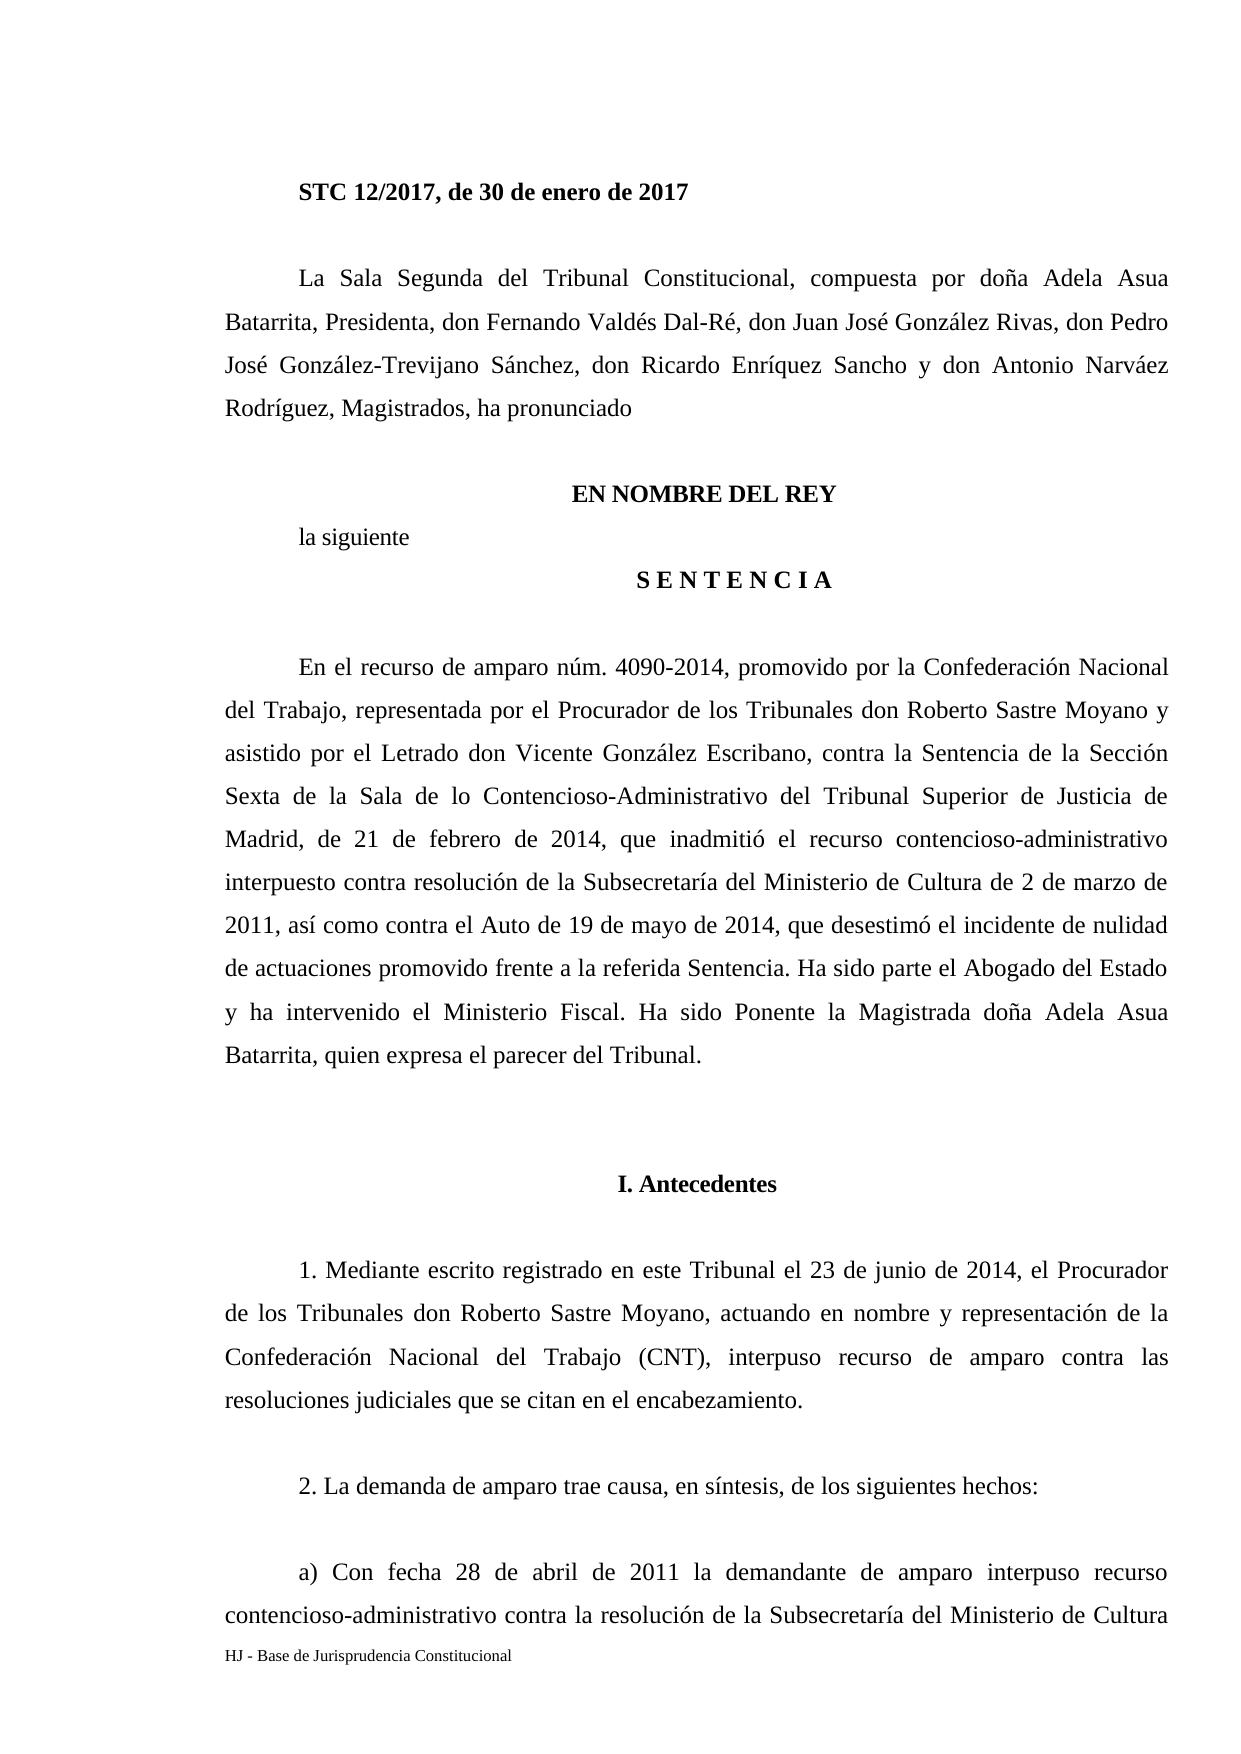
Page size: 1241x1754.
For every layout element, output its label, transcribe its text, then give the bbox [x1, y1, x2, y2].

text la siguiente [224, 522, 1110, 551]
text La Sala Segunda del Tribunal Constitucional, compuesta por doña Adela Asua Batarrita, Presidenta, don Fernando Valdés Dal-Ré, don Juan José González Rivas, don Pedro José González-Trevijano Sánchez, don Ricardo Enríquez Sancho y don Antonio Narváez Rodríguez, Magistrados, ha pronunciado [224, 263, 1169, 422]
text En el recurso de amparo núm. 4090-2014, promovido por la Confederación Nacional del Trabajo, representada por el Procurador de los Tribunales don Roberto Sastre Moyano y asistido por el Letrado don Vicente González Escribano, contra la Sentencia de la Sección Sexta de la Sala de lo Contencioso-Administrativo del Tribunal Superior de Justicia de Madrid, de 21 de febrero de 2014, que inadmitió el recurso contencioso-administrativo interpuesto contra resolución de la Subsecretaría del Ministerio de Cultura de 2 de marzo de 2011, así como contra el Auto de 19 de mayo de 2014, que desestimó el incidente de nulidad de actuaciones promovido frente a la referida Sentencia. Ha sido parte el Abogado del Estado y ha intervenido el Ministerio Fiscal. Ha sido Ponente la Magistrada doña Adela Asua Batarrita, quien expresa el parecer del Tribunal. [224, 652, 1169, 1068]
text STC 12/2017, de 30 de enero de 2017 [224, 177, 1169, 206]
text 2. La demanda de amparo trae causa, en síntesis, de los siguientes hechos: [224, 1471, 1169, 1500]
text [224, 1557, 1169, 1629]
text EN NOMBRE DEL REY [224, 479, 1110, 508]
text 1. Mediante escrito registrado en este Tribunal el 23 de junio de 2014, el Procurador de los Tribunales don Roberto Sastre Moyano, actuando en nombre y representación de la Confederación Nacional del Trabajo (CNT), interpuso recurso de amparo contra las resoluciones judiciales que se citan en el encabezamiento. [224, 1255, 1169, 1413]
text I. Antecedentes [224, 1169, 1169, 1198]
text S E N T E N C I A [224, 565, 1169, 594]
